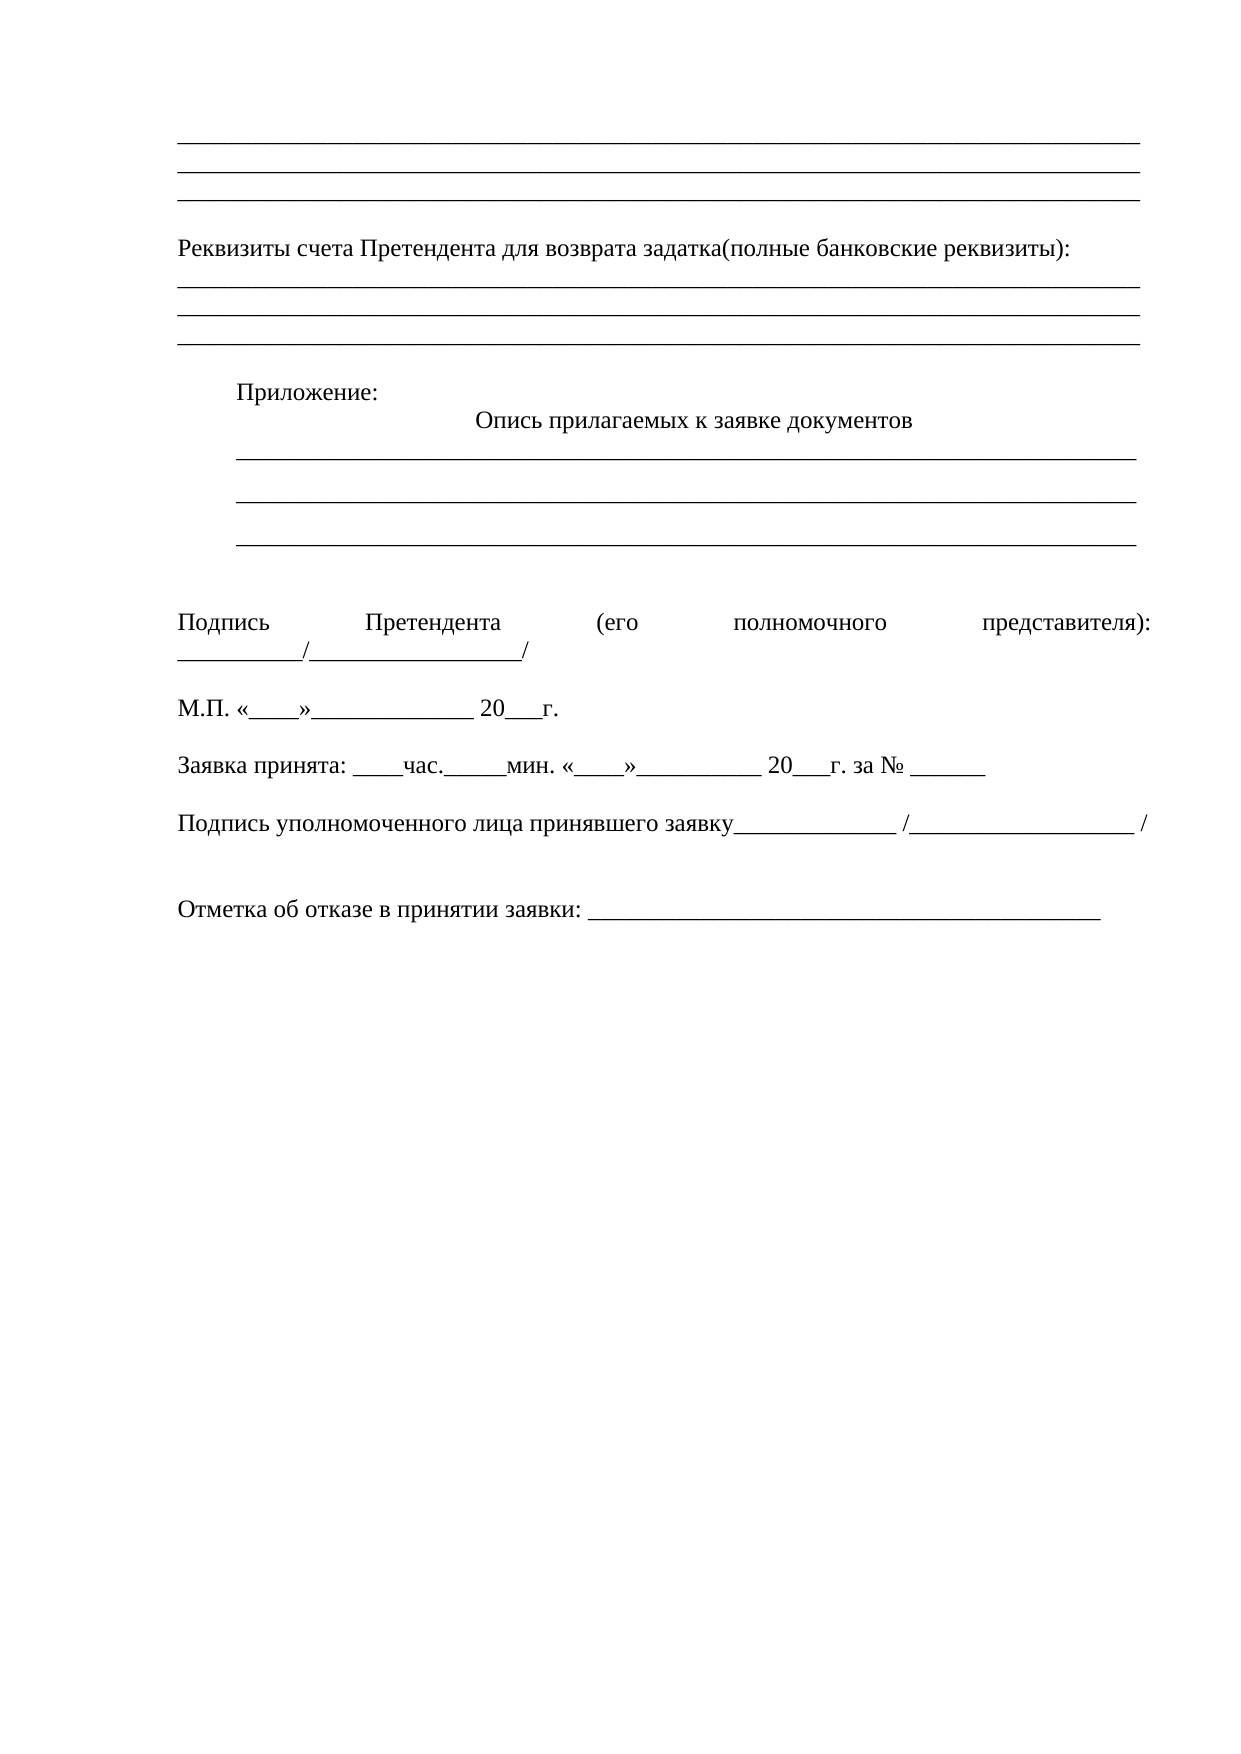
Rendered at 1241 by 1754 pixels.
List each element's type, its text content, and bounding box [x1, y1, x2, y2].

text Заявка принята: ____час._____мин. «____»__________ 20___г. за № ______ [177, 751, 1152, 779]
text ________________________________________________________________________ [177, 521, 1152, 549]
text Реквизиты счета Претендента для возврата задатка(полные банковские реквизиты): [177, 233, 1152, 262]
text _______________________________________________________________________________________________________________________________________________________________________________________________________________________________________ [177, 262, 1152, 348]
text М.П. «____»_____________ 20___г. [177, 693, 1152, 722]
text Подпись Претендента (его полномочного представителя): __________/_________________/ [177, 607, 1152, 664]
text ________________________________________________________________________ [177, 477, 1152, 506]
text _______________________________________________________________________________________________________________________________________________________________________________________________________________________________________ [177, 118, 1152, 204]
text Приложение: [177, 377, 1152, 406]
text ________________________________________________________________________ [177, 434, 1152, 463]
text Подпись уполномоченного лица принявшего заявку_____________ /__________________ / [177, 808, 1152, 837]
text Опись прилагаемых к заявке документов [177, 406, 1152, 434]
text Отметка об отказе в принятии заявки: _________________________________________ [177, 894, 1152, 923]
